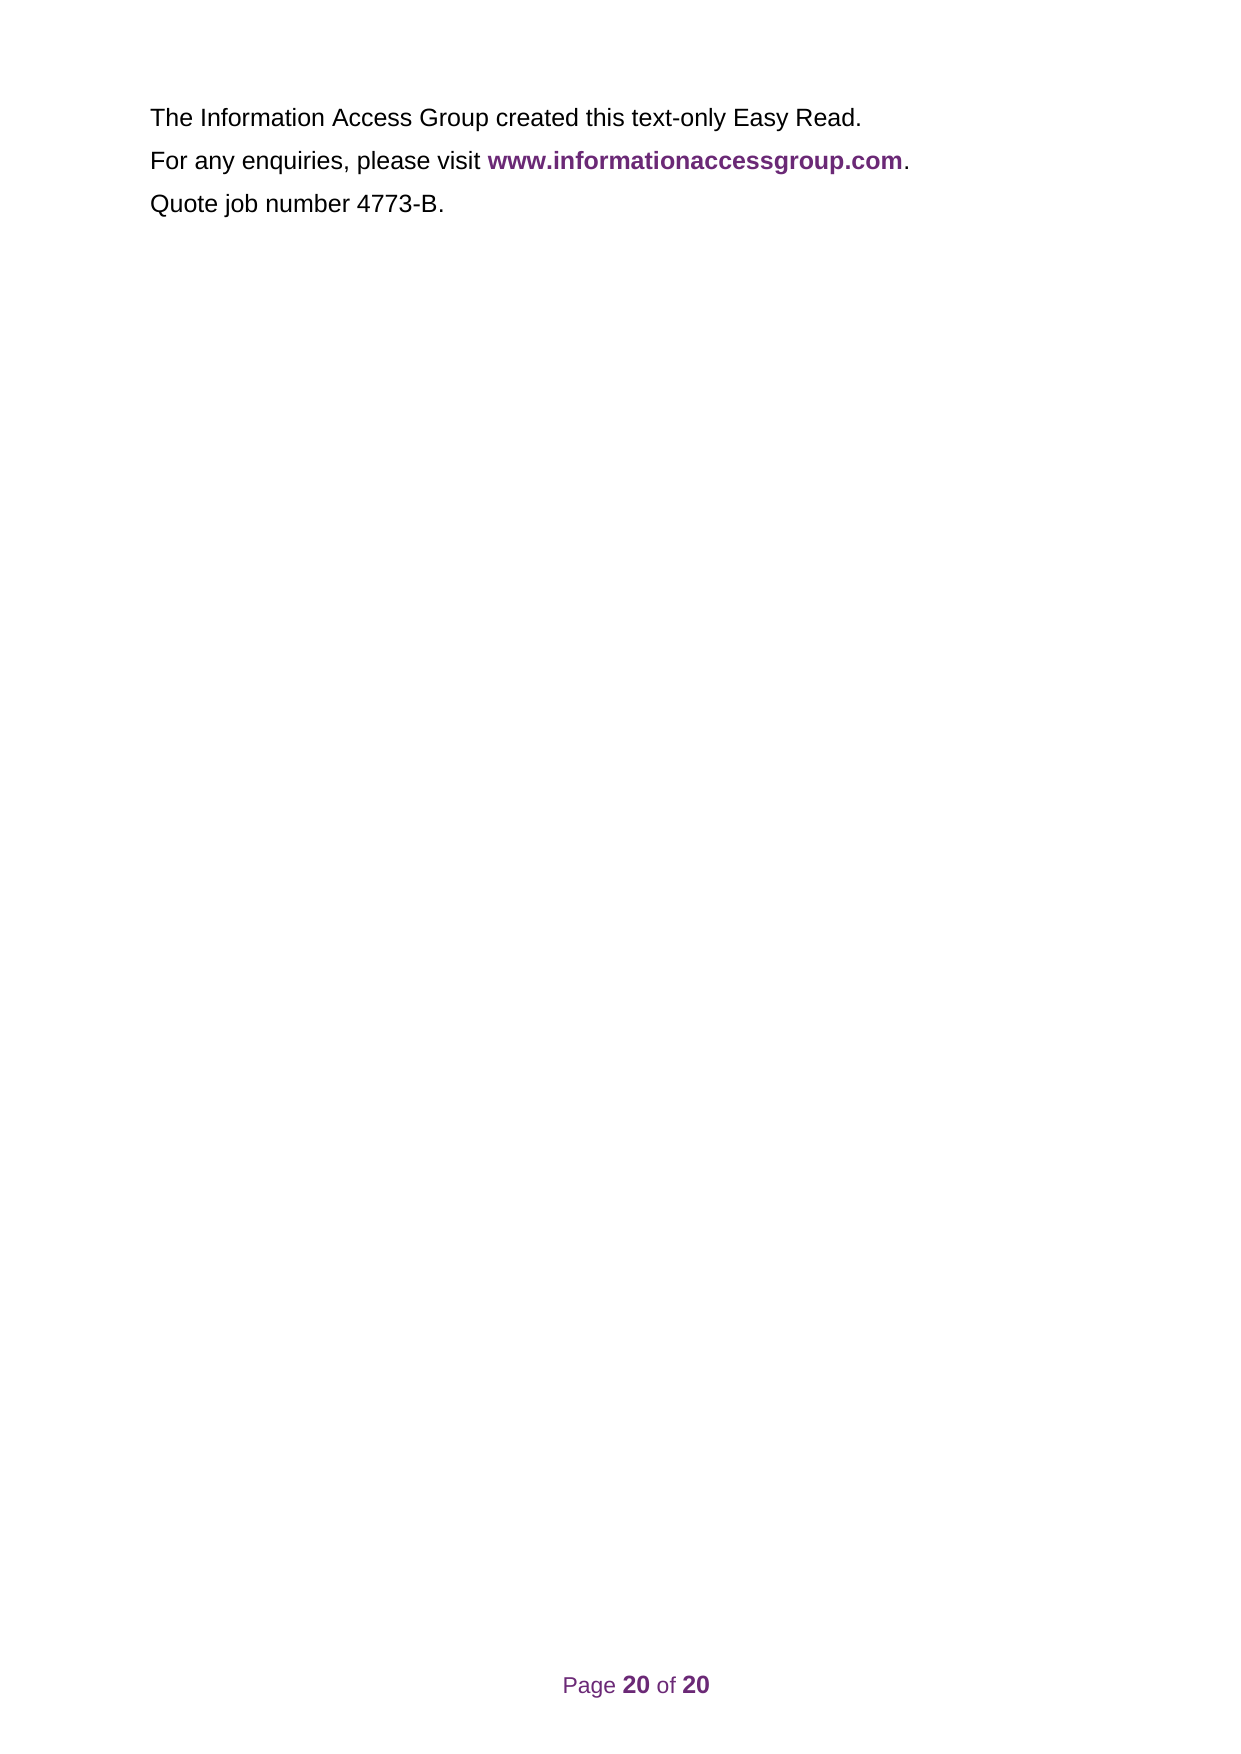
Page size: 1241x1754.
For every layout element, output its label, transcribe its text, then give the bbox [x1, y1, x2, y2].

text The Information Access Group created this text-only Easy Read. For any enquiries, please visit www.informationaccessgroup.com. Quote job number 4773-B. [150, 103, 1122, 218]
